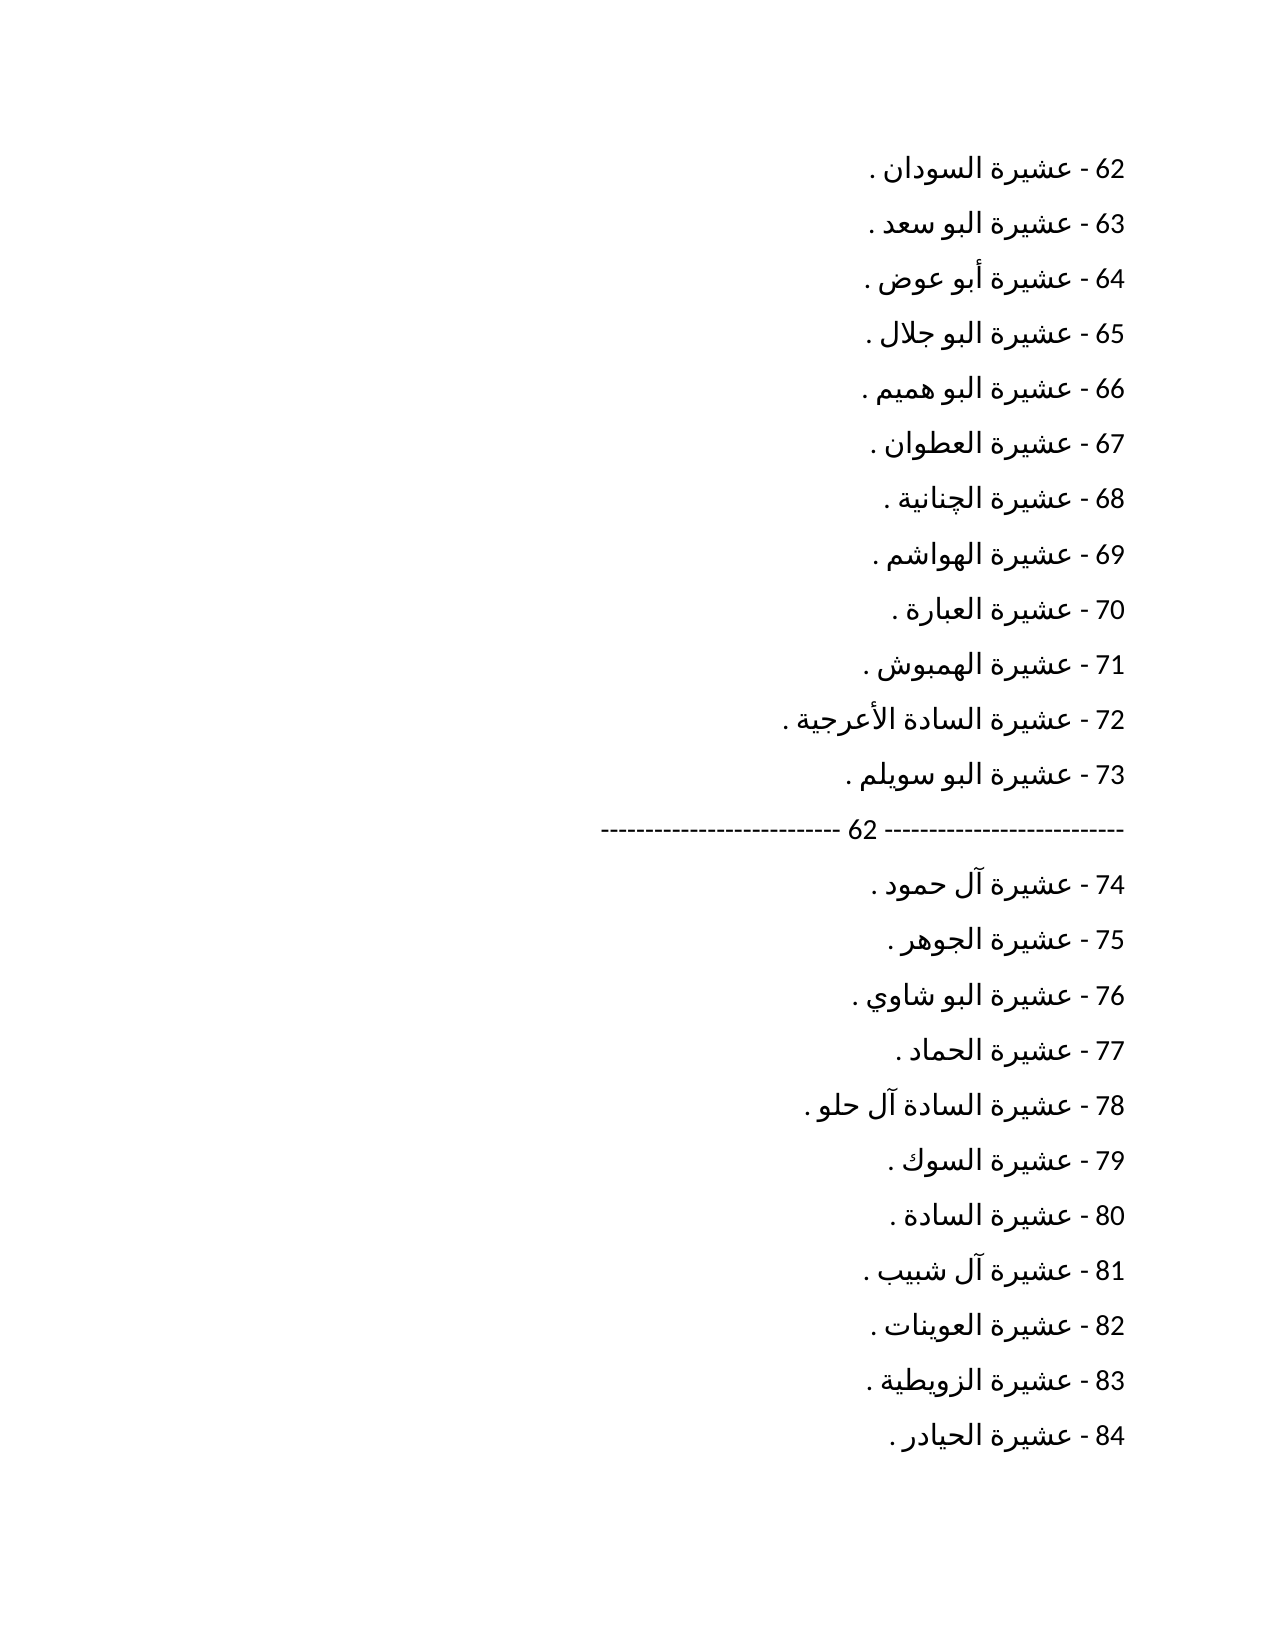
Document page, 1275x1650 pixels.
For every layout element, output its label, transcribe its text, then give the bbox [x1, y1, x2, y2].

text 76 - عشيرة البو شاوي . [150, 977, 1125, 1012]
text 81 - عشيرة آل شبيب . [150, 1252, 1125, 1288]
text 64 - عشيرة أبو عوض . [150, 260, 1125, 296]
text 63 - عشيرة البو سعد . [150, 205, 1125, 241]
text 72 - عشيرة السادة الأعرجية . [150, 701, 1125, 737]
text 82 - عشيرة العوينات . [150, 1307, 1125, 1343]
text 69 - عشيرة الهواشم . [150, 536, 1125, 571]
text 65 - عشيرة البو جلال . [150, 315, 1125, 351]
text 84 - عشيرة الحيادر . [150, 1417, 1125, 1453]
text 71 - عشيرة الهمبوش . [150, 646, 1125, 682]
text 62 - عشيرة السودان . [150, 150, 1125, 186]
text 80 - عشيرة السادة . [150, 1197, 1125, 1233]
text 79 - عشيرة السوك . [150, 1142, 1125, 1177]
text 67 - عشيرة العطوان . [150, 426, 1125, 461]
text 74 - عشيرة آل حمود . [150, 866, 1125, 902]
text 77 - عشيرة الحماد . [150, 1032, 1125, 1067]
text 75 - عشيرة الجوهر . [150, 921, 1125, 957]
text 68 - عشيرة الچنانية . [150, 481, 1125, 516]
text 78 - عشيرة السادة آل حلو . [150, 1087, 1125, 1122]
text 66 - عشيرة البو هميم . [150, 370, 1125, 406]
text 70 - عشيرة العبارة . [150, 591, 1125, 626]
text 83 - عشيرة الزويطية . [150, 1362, 1125, 1398]
text --------------------------- 62 --------------------------- [150, 811, 1125, 847]
text 73 - عشيرة البو سويلم . [150, 756, 1125, 792]
